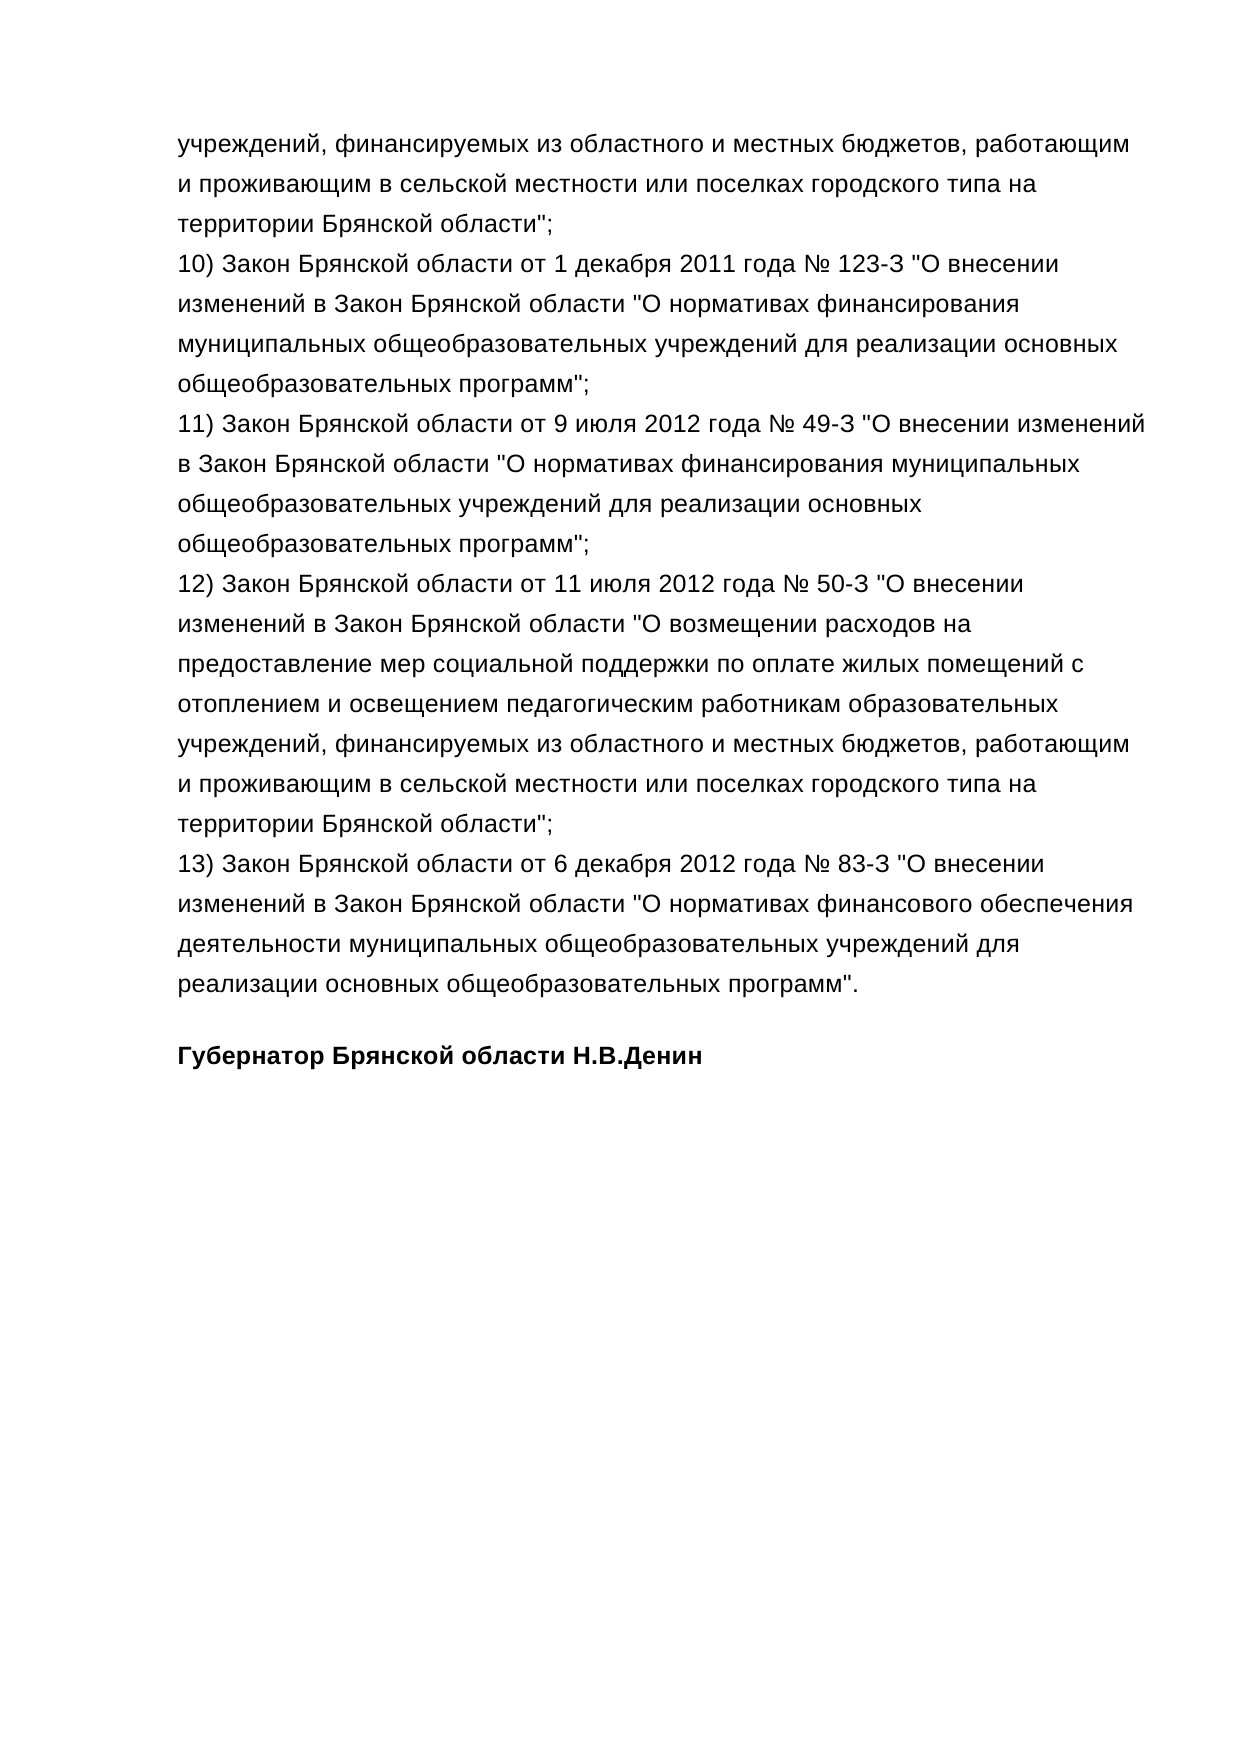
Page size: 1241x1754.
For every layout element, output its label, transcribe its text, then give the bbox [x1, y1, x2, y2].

text Губернатор Брянской области Н.В.Денин [177, 1029, 1152, 1069]
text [177, 118, 1152, 998]
